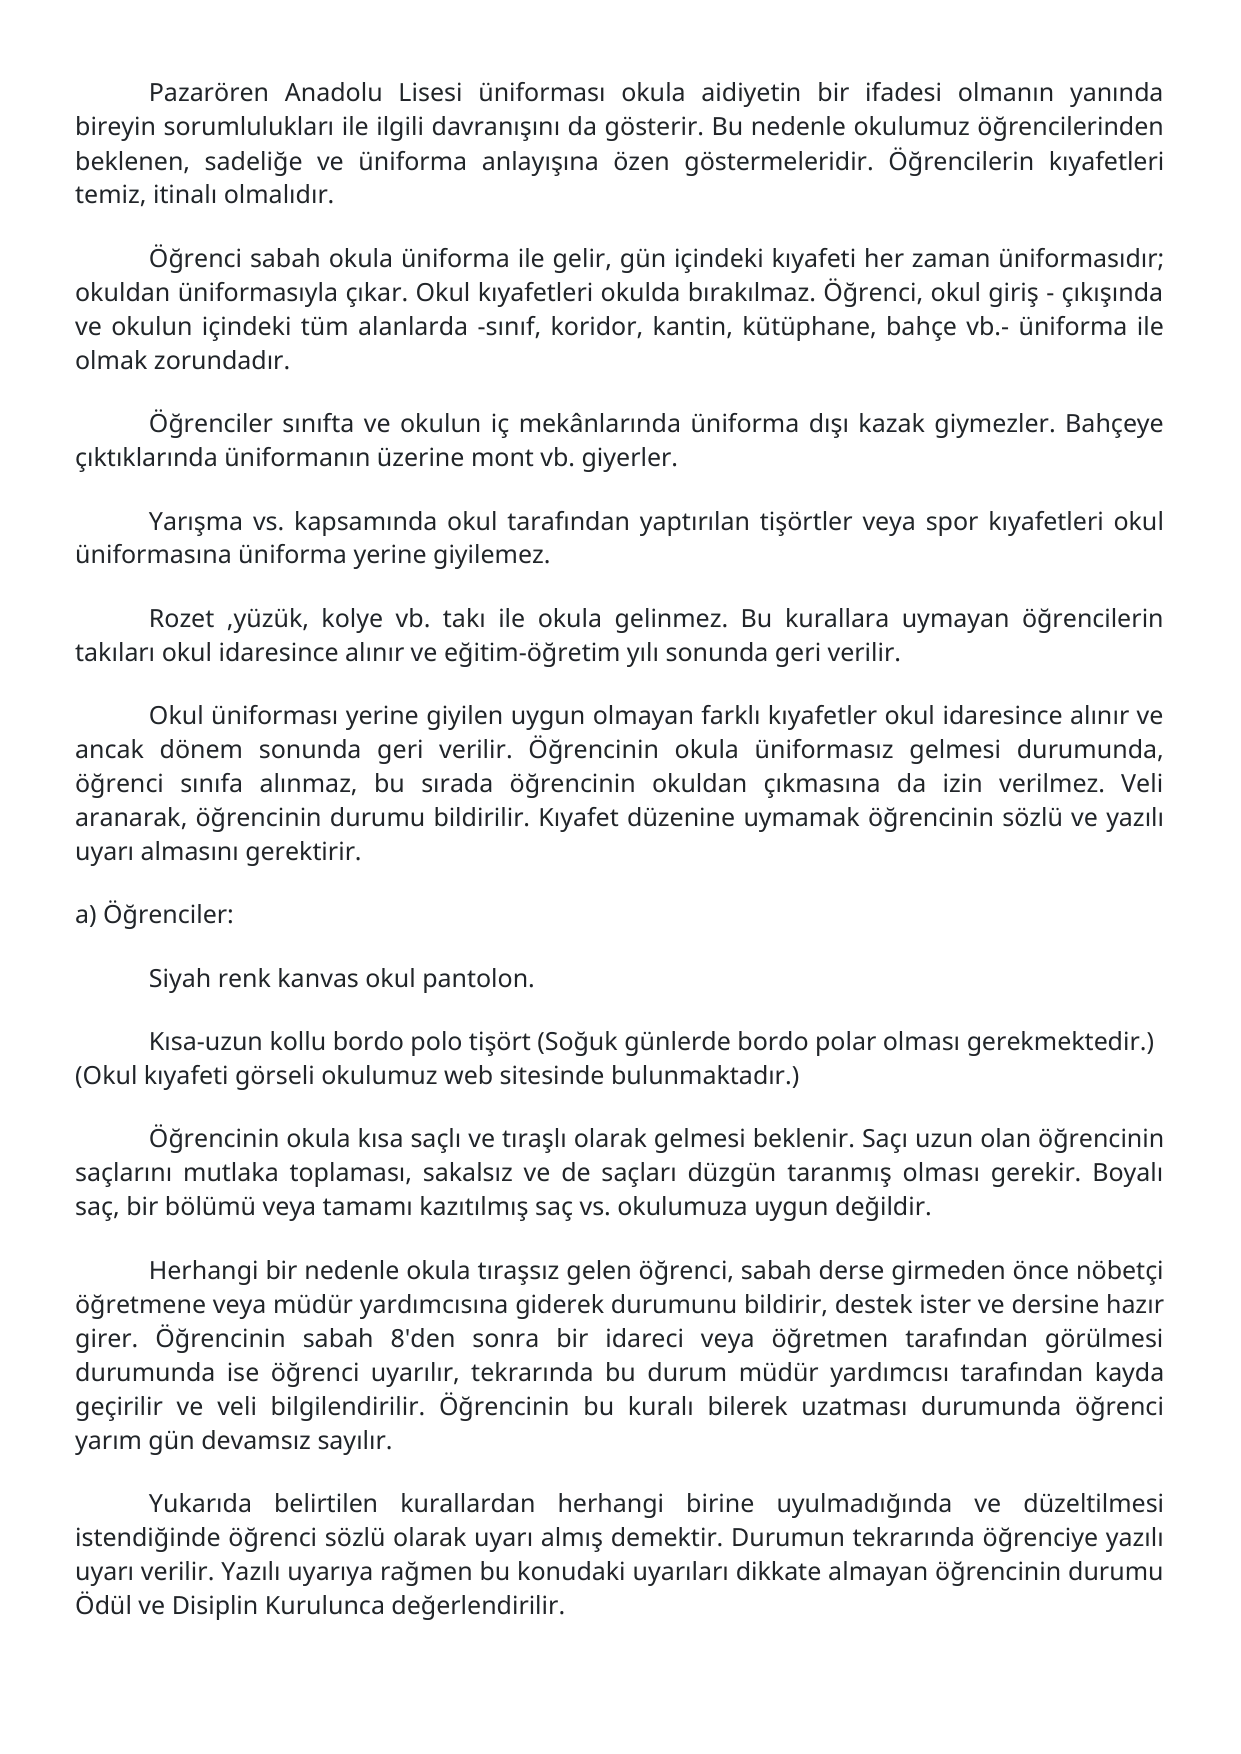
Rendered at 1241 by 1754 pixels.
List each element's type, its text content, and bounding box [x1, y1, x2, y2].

text Yukarıda belirtilen kurallardan herhangi birine uyulmadığında ve düzeltilmesi istendiğinde öğrenci sözlü olarak uyarı almış demektir. Durumun tekrarında öğrenciye yazılı uyarı verilir. Yazılı uyarıya rağmen bu konudaki uyarıları dikkate almayan öğrencinin durumu Ödül ve Disiplin Kurulunca değerlendirilir. [75, 1486, 1165, 1622]
text Öğrenciler sınıfta ve okulun iç mekânlarında üniforma dışı kazak giymezler. Bahçeye çıktıklarında üniformanın üzerine mont vb. giyerler. [75, 406, 1165, 474]
text Okul üniforması yerine giyilen uygun olmayan farklı kıyafetler okul idaresince alınır ve ancak dönem sonunda geri verilir. Öğrencinin okula üniformasız gelmesi durumunda, öğrenci sınıfa alınmaz, bu sırada öğrencinin okuldan çıkmasına da izin verilmez. Veli aranarak, öğrencinin durumu bildirilir. Kıyafet düzenine uymamak öğrencinin sözlü ve yazılı uyarı almasını gerektirir. [75, 698, 1165, 868]
text Yarışma vs. kapsamında okul tarafından yaptırılan tişörtler veya spor kıyafetleri okul üniformasına üniforma yerine giyilemez. [75, 503, 1165, 571]
text Öğrencinin okula kısa saçlı ve tıraşlı olarak gelmesi beklenir. Saçı uzun olan öğrencinin saçlarını mutlaka toplaması, sakalsız ve de saçları düzgün taranmış olması gerekir. Boyalı saç, bir bölümü veya tamamı kazıtılmış saç vs. okulumuza uygun değildir. [75, 1121, 1165, 1223]
text Kısa-uzun kollu bordo polo tişört (Soğuk günlerde bordo polar olması gerekmektedir.) (Okul kıyafeti görseli okulumuz web sitesinde bulunmaktadır.) [75, 1024, 1165, 1092]
text a) Öğrenciler: [75, 897, 1165, 931]
text Rozet ,yüzük, kolye vb. takı ile okula gelinmez. Bu kurallara uymayan öğrencilerin takıları okul idaresince alınır ve eğitim-öğretim yılı sonunda geri verilir. [75, 600, 1165, 668]
text Pazarören Anadolu Lisesi üniforması okula aidiyetin bir ifadesi olmanın yanında bireyin sorumlulukları ile ilgili davranışını da gösterir. Bu nedenle okulumuz öğrencilerinden beklenen, sadeliğe ve üniforma anlayışına özen göstermeleridir. Öğrencilerin kıyafetleri temiz, itinalı olmalıdır. [75, 75, 1165, 211]
text Öğrenci sabah okula üniforma ile gelir, gün içindeki kıyafeti her zaman üniformasıdır; okuldan üniformasıyla çıkar. Okul kıyafetleri okulda bırakılmaz. Öğrenci, okul giriş - çıkışında ve okulun içindeki tüm alanlarda -sınıf, koridor, kantin, kütüphane, bahçe vb.- üniforma ile olmak zorundadır. [75, 240, 1165, 377]
text Siyah renk kanvas okul pantolon. [75, 960, 1165, 994]
text Herhangi bir nedenle okula tıraşsız gelen öğrenci, sabah derse girmeden önce nöbetçi öğretmene veya müdür yardımcısına giderek durumunu bildirir, destek ister ve dersine hazır girer. Öğrencinin sabah 8'den sonra bir idareci veya öğretmen tarafından görülmesi durumunda ise öğrenci uyarılır, tekrarında bu durum müdür yardımcısı tarafından kayda geçirilir ve veli bilgilendirilir. Öğrencinin bu kuralı bilerek uzatması durumunda öğrenci yarım gün devamsız sayılır. [75, 1252, 1165, 1457]
